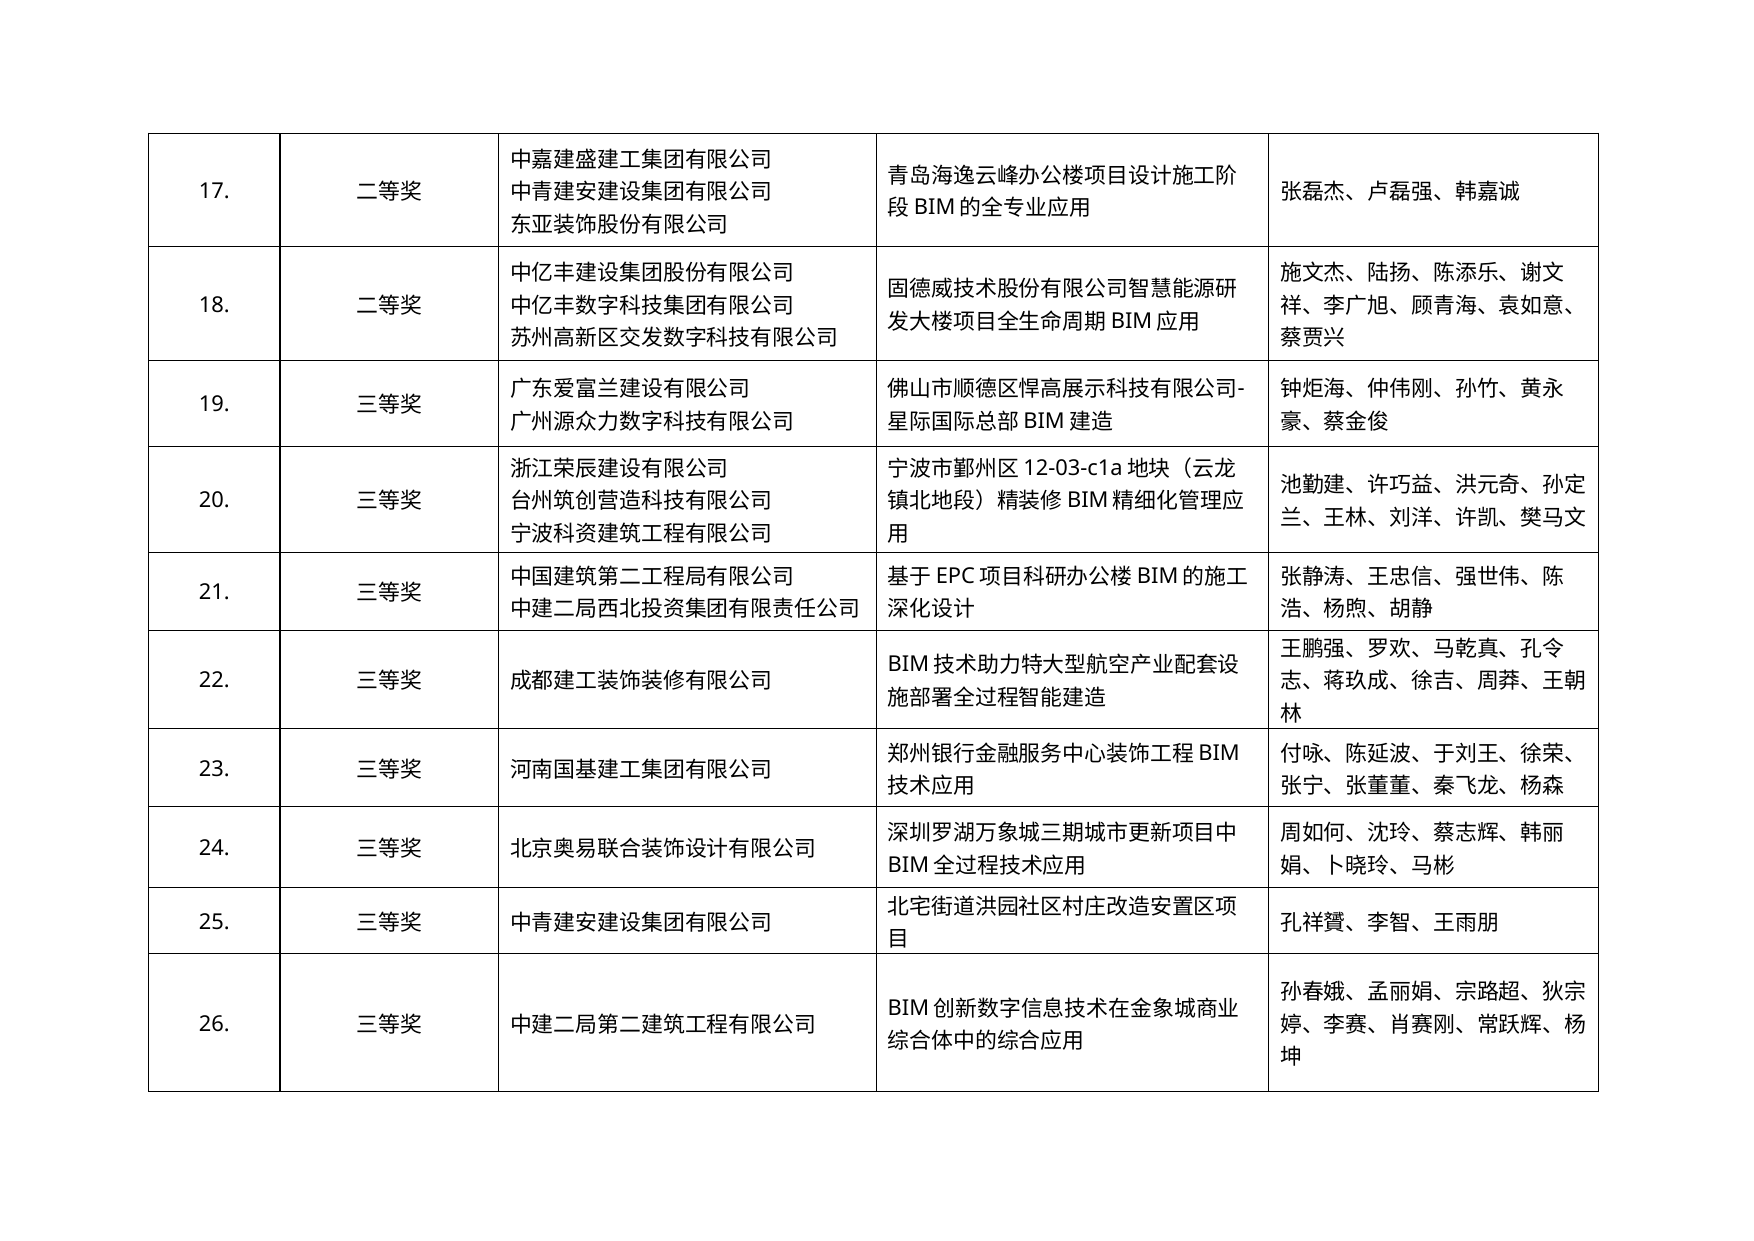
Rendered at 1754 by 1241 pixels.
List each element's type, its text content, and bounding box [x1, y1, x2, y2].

table_cell 20. [149, 447, 279, 552]
table_cell 23. [149, 729, 279, 806]
table_cell 北京奥易联合装饰设计有限公司 [499, 807, 876, 887]
table_cell 三等奖 [281, 729, 498, 806]
table_cell 青岛海逸云峰办公楼项目设计施工阶段BIM的全专业应用 [877, 134, 1268, 246]
table_cell 21. [149, 553, 279, 629]
table_cell 中亿丰建设集团股份有限公司 中亿丰数字科技集团有限公司 苏州高新区交发数字科技有限公司 [499, 247, 876, 360]
table_cell 郑州银行金融服务中心装饰工程BIM技术应用 [877, 729, 1268, 806]
table_cell 二等奖 [281, 247, 498, 360]
table_cell 佛山市顺德区悍高展示科技有限公司-星际国际总部BIM建造 [877, 361, 1268, 446]
table_cell 中嘉建盛建工集团有限公司 中青建安建设集团有限公司 东亚装饰股份有限公司 [499, 134, 876, 246]
table_cell 中青建安建设集团有限公司 [499, 888, 876, 953]
table_cell 26. [149, 954, 279, 1091]
table_cell 张磊杰、卢磊强、韩嘉诚 [1269, 134, 1598, 246]
table_cell 付咏、陈延波、于刘王、徐荣、张宁、张董董、秦飞龙、杨森 [1269, 729, 1598, 806]
table_cell 王鹏强、罗欢、马乾真、孔令志、蒋玖成、徐吉、周莽、王朝林 [1269, 631, 1598, 728]
table_cell 河南国基建工集团有限公司 [499, 729, 876, 806]
table_cell 宁波市鄞州区12-03-c1a地块（云龙镇北地段）精装修BIM精细化管理应用 [877, 447, 1268, 552]
table_cell 三等奖 [281, 361, 498, 446]
table_cell 池勤建、许巧益、洪元奇、孙定兰、王林、刘洋、许凯、樊马文 [1269, 447, 1598, 552]
table_cell 19. [149, 361, 279, 446]
table_cell 三等奖 [281, 553, 498, 629]
table_cell 孙春娥、孟丽娟、宗路超、狄宗婷、李赛、肖赛刚、常跃辉、杨坤 [1269, 954, 1598, 1091]
table_cell 24. [149, 807, 279, 887]
table_cell 孔祥贇、李智、王雨朋 [1269, 888, 1598, 953]
table_cell 成都建工装饰装修有限公司 [499, 631, 876, 728]
table_cell 钟炬海、仲伟刚、孙竹、黄永豪、蔡金俊 [1269, 361, 1598, 446]
table_cell 25. [149, 888, 279, 953]
table_cell 三等奖 [281, 447, 498, 552]
table_cell BIM技术助力特大型航空产业配套设施部署全过程智能建造 [877, 631, 1268, 728]
table_cell 22. [149, 631, 279, 728]
table_cell 18. [149, 247, 279, 360]
table_cell 三等奖 [281, 888, 498, 953]
table_cell 二等奖 [281, 134, 498, 246]
table_cell 北宅街道洪园社区村庄改造安置区项目 [877, 888, 1268, 953]
table_cell 浙江荣辰建设有限公司 台州筑创营造科技有限公司 宁波科资建筑工程有限公司 [499, 447, 876, 552]
table_cell 三等奖 [281, 807, 498, 887]
table_cell BIM创新数字信息技术在金象城商业综合体中的综合应用 [877, 954, 1268, 1091]
table_cell 17. [149, 134, 279, 246]
table_cell 三等奖 [281, 954, 498, 1091]
table_cell 三等奖 [281, 631, 498, 728]
table_cell 基于EPC项目科研办公楼BIM的施工深化设计 [877, 553, 1268, 629]
table_cell 固德威技术股份有限公司智慧能源研发大楼项目全生命周期BIM应用 [877, 247, 1268, 360]
table_cell 中国建筑第二工程局有限公司 中建二局西北投资集团有限责任公司 [499, 553, 876, 629]
table_cell 深圳罗湖万象城三期城市更新项目中BIM全过程技术应用 [877, 807, 1268, 887]
table_cell 广东爱富兰建设有限公司 广州源众力数字科技有限公司 [499, 361, 876, 446]
table_cell 张静涛、王忠信、强世伟、陈浩、杨煦、胡静 [1269, 553, 1598, 629]
table_cell 周如何、沈玲、蔡志辉、韩丽娟、卜晓玲、马彬 [1269, 807, 1598, 887]
table_cell 施文杰、陆扬、陈添乐、谢文祥、李广旭、顾青海、袁如意、蔡贾兴 [1269, 247, 1598, 360]
table_cell 中建二局第二建筑工程有限公司 [499, 954, 876, 1091]
